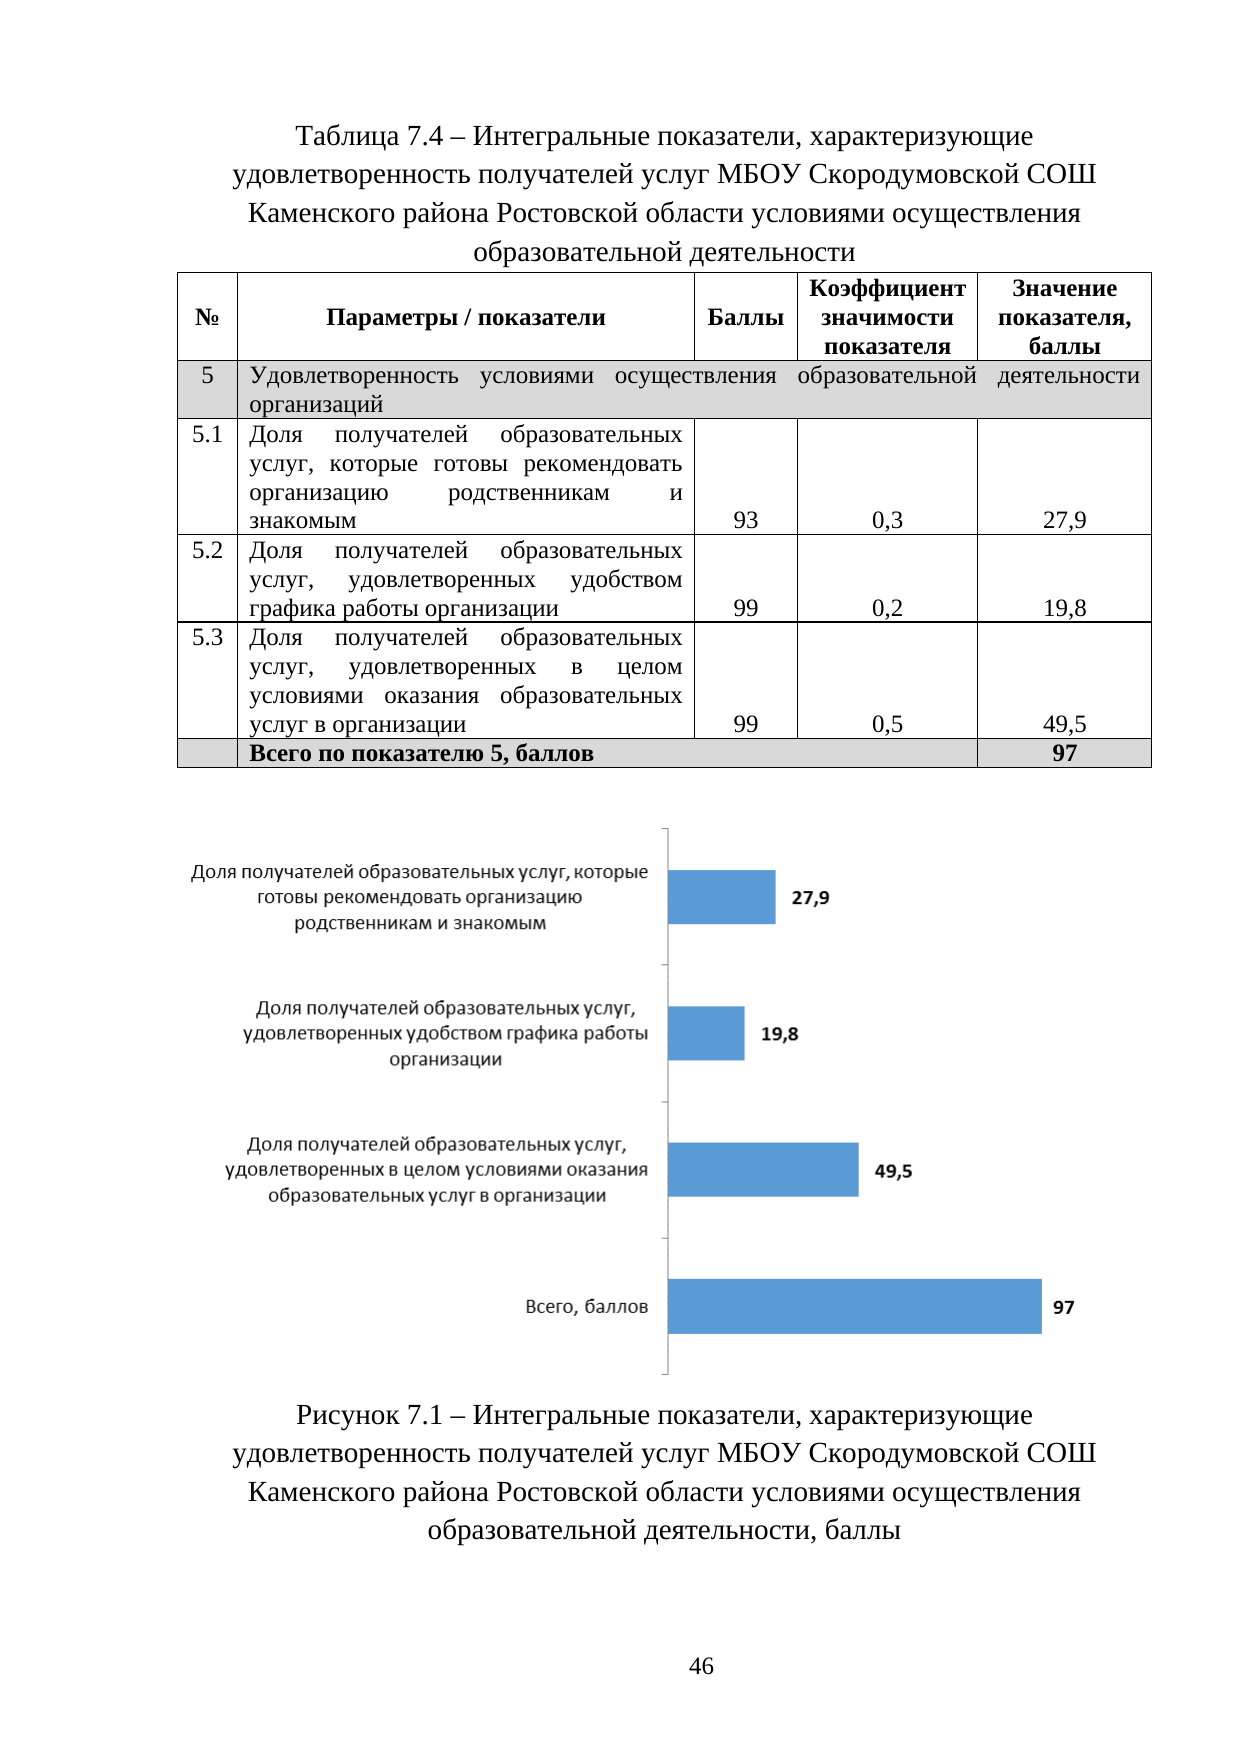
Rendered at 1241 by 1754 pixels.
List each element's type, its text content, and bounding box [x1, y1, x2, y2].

text Рисунок 7.1 – Интегральные показатели, характеризующие удовлетворенность получателей услуг МБОУ Скородумовской СОШ Каменского района Ростовской области условиями осуществления образовательной деятельности, баллы [177, 1397, 1152, 1546]
table_cell 0,3 [798, 419, 977, 534]
table_cell 97 [978, 739, 1151, 767]
table_header № [178, 273, 237, 359]
table_cell Всего по показателю 5, баллов [238, 739, 977, 767]
table_cell Доля получателей образовательных услуг, которые готовы рекомендовать организацию родственникам и знакомым [238, 419, 694, 534]
table_header Значение показателя, баллы [978, 273, 1151, 359]
table_cell 5 [178, 361, 237, 418]
table_cell 19,8 [978, 535, 1151, 621]
table_cell Доля получателей образовательных услуг, удовлетворенных в целом условиями оказания образовательных услуг в организации [238, 623, 694, 737]
table_cell 99 [695, 535, 797, 621]
picture [177, 806, 1153, 1397]
text Таблица 7.4 – Интегральные показатели, характеризующие удовлетворенность получателей услуг МБОУ Скородумовской СОШ Каменского района Ростовской области условиями осуществления образовательной деятельности [177, 118, 1152, 267]
table_cell 93 [695, 419, 797, 534]
table_cell 49,5 [978, 623, 1151, 737]
table_cell 5.3 [178, 623, 237, 737]
table_cell Удовлетворенность условиями осуществления образовательной деятельности организаций [238, 361, 1151, 418]
table_cell 5.1 [178, 419, 237, 534]
table_header Коэффициент значимости показателя [798, 273, 977, 359]
table_header Параметры / показатели [238, 273, 694, 359]
table_cell 0,5 [798, 623, 977, 737]
table_cell 0,2 [798, 535, 977, 621]
table_cell Доля получателей образовательных услуг, удовлетворенных удобством графика работы организации [238, 535, 694, 621]
table_cell 99 [695, 623, 797, 737]
table_header Баллы [695, 273, 797, 359]
table_cell 5.2 [178, 535, 237, 621]
table_cell 27,9 [978, 419, 1151, 534]
table_cell [178, 739, 237, 767]
